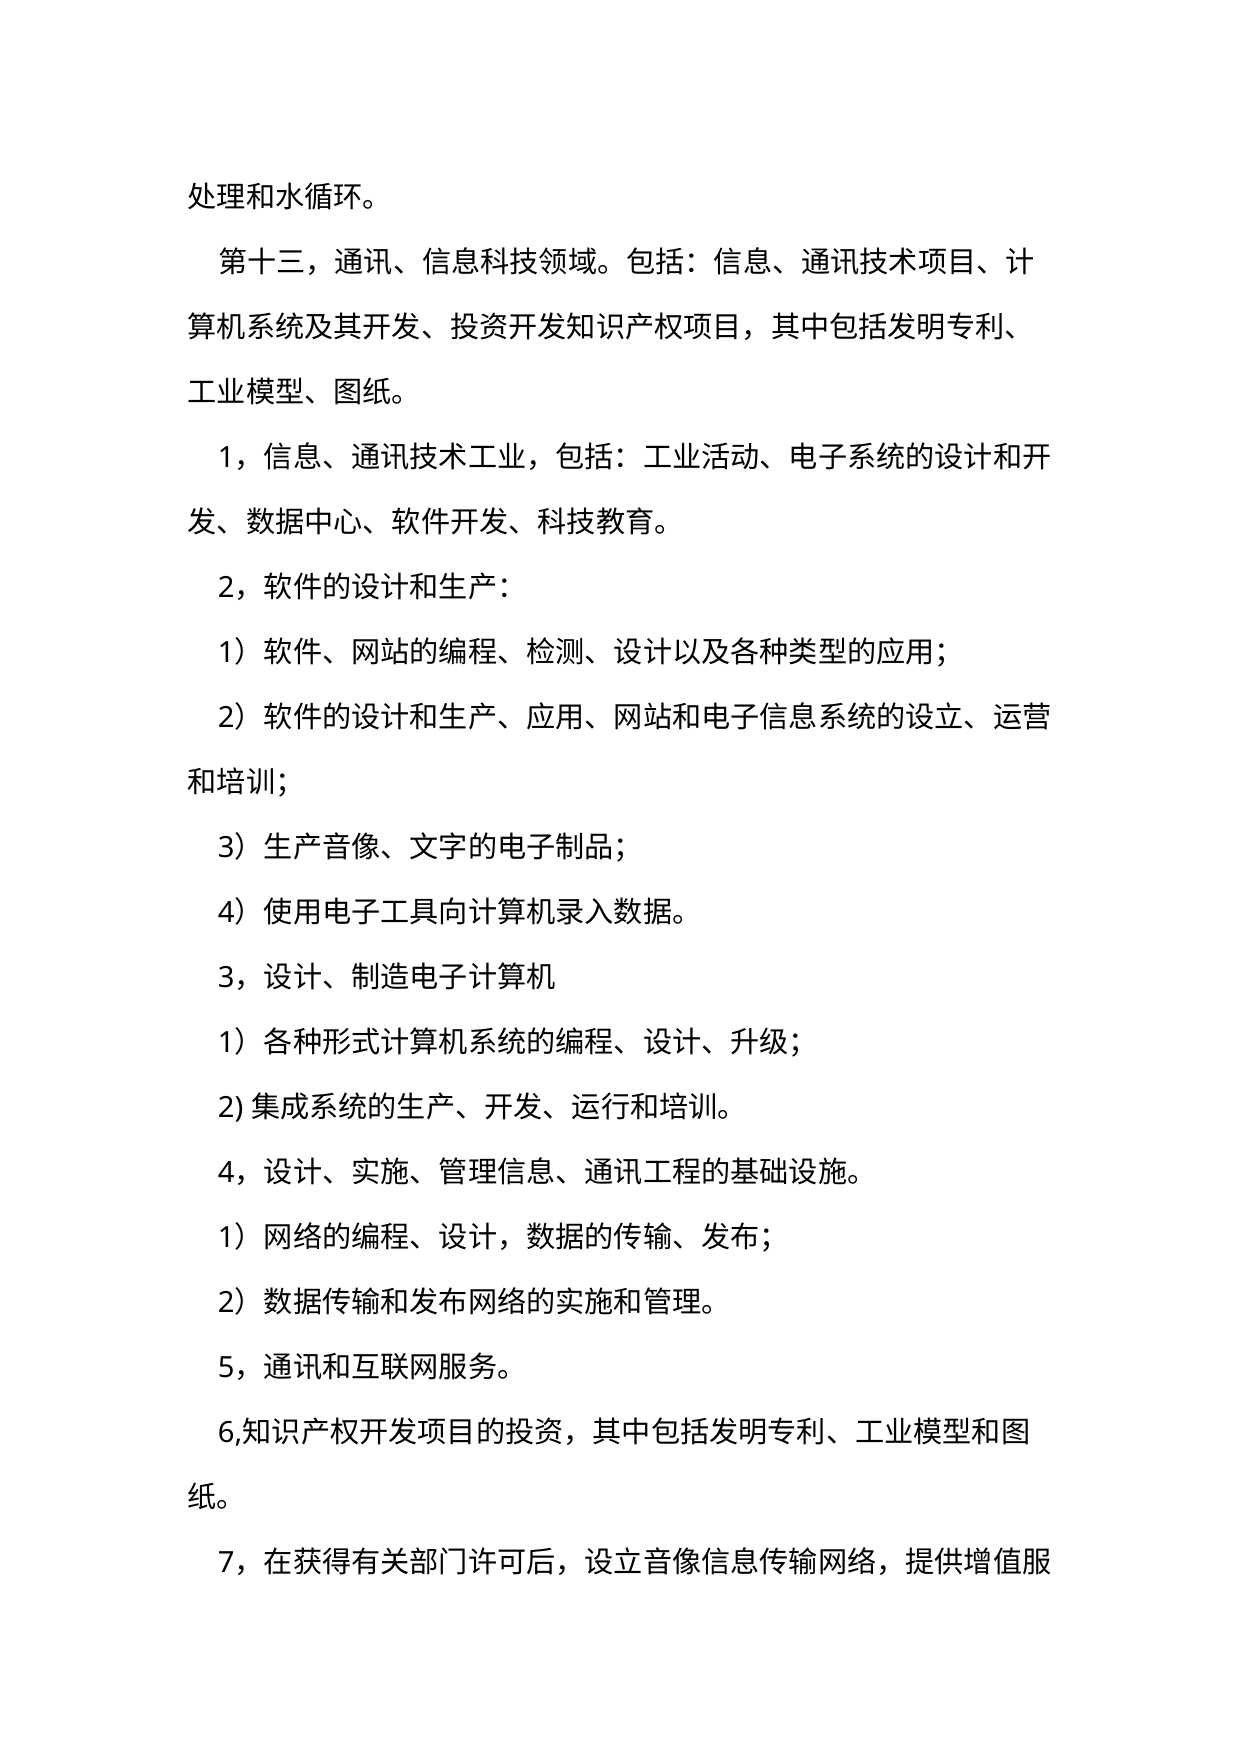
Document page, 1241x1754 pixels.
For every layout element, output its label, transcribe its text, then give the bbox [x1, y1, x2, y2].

text 4，设计、实施、管理信息、通讯工程的基础设施。 [187, 1137, 1053, 1202]
text 2) 集成系统的生产、开发、运行和培训。 [187, 1072, 1053, 1137]
text 6,知识产权开发项目的投资，其中包括发明专利、工业模型和图纸。 [187, 1397, 1053, 1527]
text 1，信息、通讯技术工业，包括：工业活动、电子系统的设计和开发、数据中心、软件开发、科技教育。 [187, 422, 1053, 552]
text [187, 162, 1053, 227]
text 第十三，通讯、信息科技领域。包括：信息、通讯技术项目、计算机系统及其开发、投资开发知识产权项目，其中包括发明专利、工业模型、图纸。 [187, 227, 1053, 422]
text 2，软件的设计和生产： [187, 552, 1053, 617]
text 1）各种形式计算机系统的编程、设计、升级； [187, 1007, 1053, 1072]
text 4）使用电子工具向计算机录入数据。 [187, 877, 1053, 942]
text 2）软件的设计和生产、应用、网站和电子信息系统的设立、运营和培训； [187, 682, 1053, 812]
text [187, 1527, 1053, 1592]
text 3，设计、制造电子计算机 [187, 942, 1053, 1007]
text 3）生产音像、文字的电子制品； [187, 812, 1053, 877]
text 2）数据传输和发布网络的实施和管理。 [187, 1267, 1053, 1332]
text 5，通讯和互联网服务。 [187, 1332, 1053, 1397]
text 1）软件、网站的编程、检测、设计以及各种类型的应用； [187, 617, 1053, 682]
text 1）网络的编程、设计，数据的传输、发布； [187, 1202, 1053, 1267]
